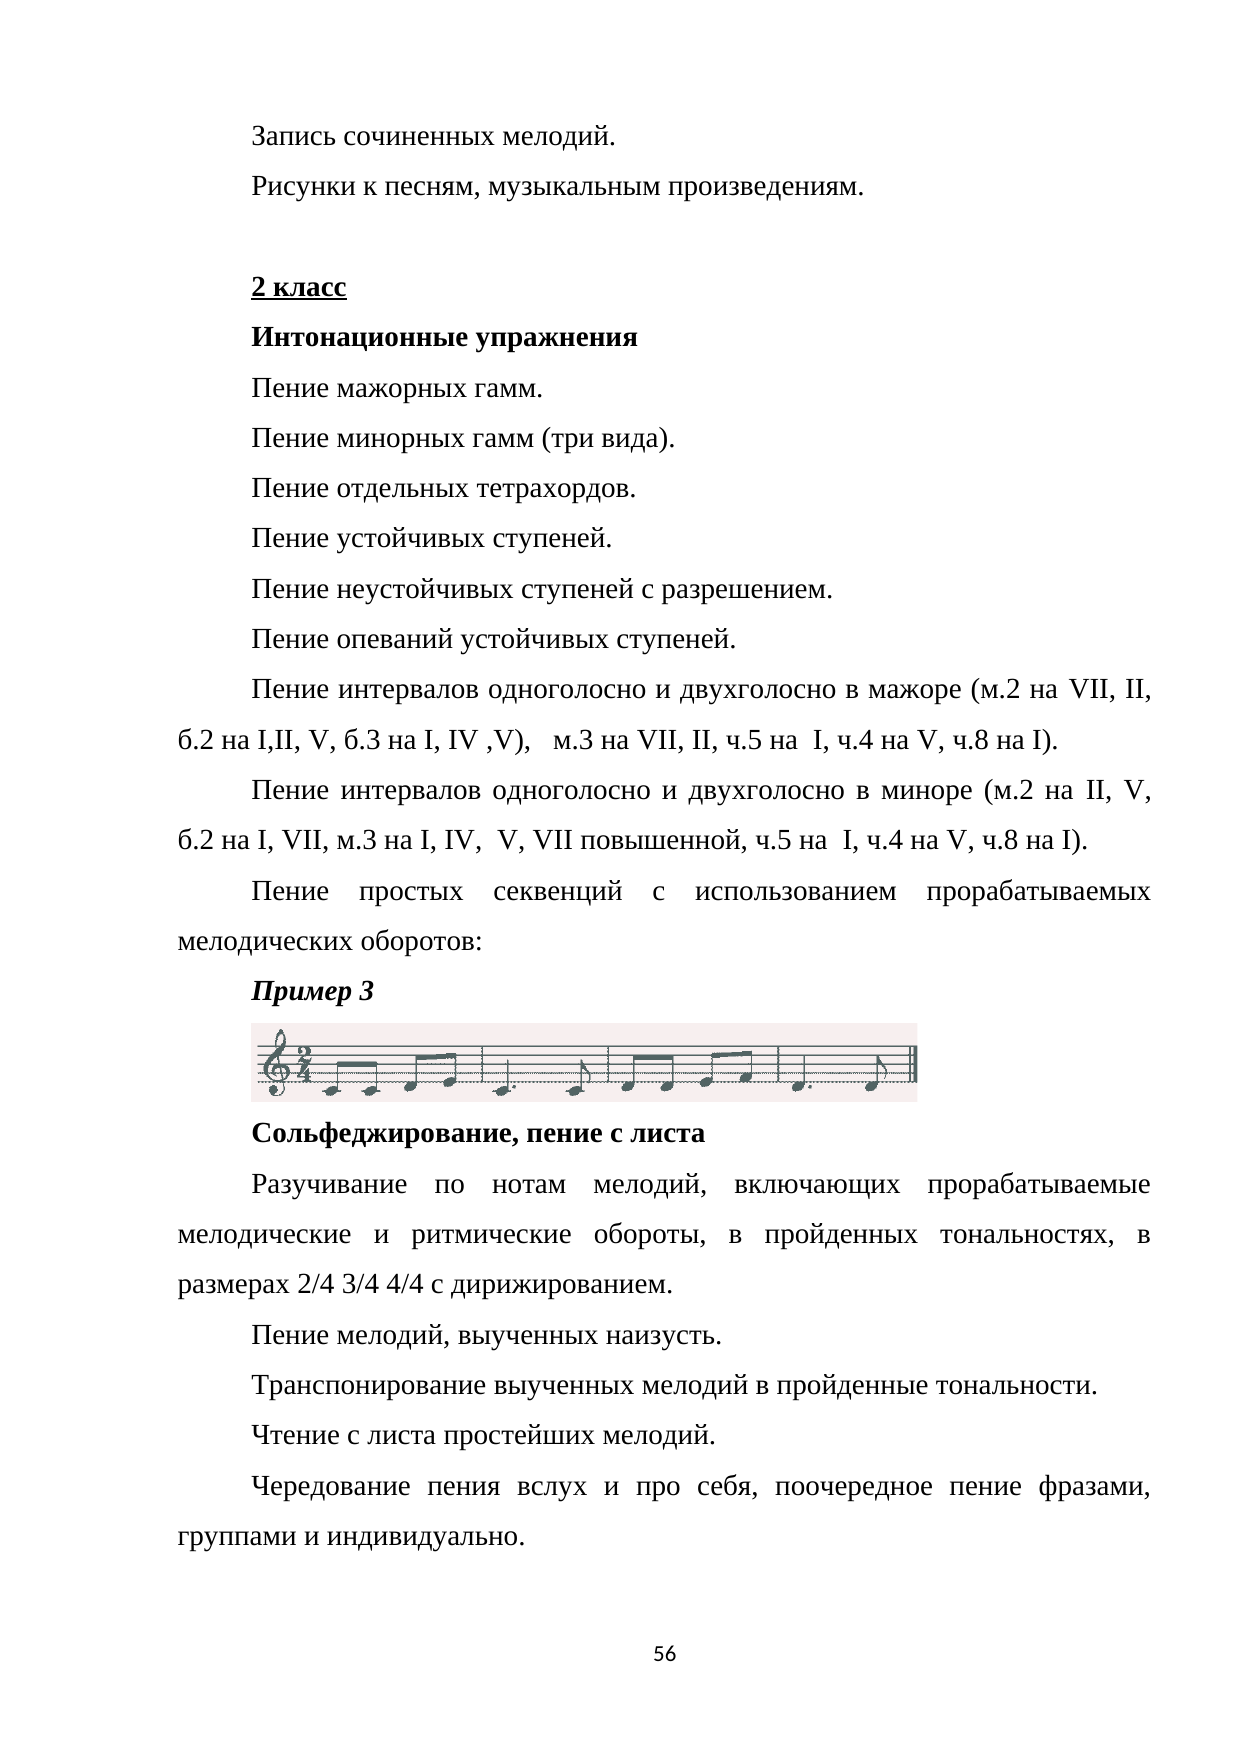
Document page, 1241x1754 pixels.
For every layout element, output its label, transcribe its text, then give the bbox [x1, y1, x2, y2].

text Пение минорных гамм (три вида). [177, 420, 1152, 453]
text Пение отдельных тетрахордов. [177, 470, 1152, 504]
text Разучивание по нотам мелодий, включающих прорабатываемые мелодические и ритмические обороты, в пройденных тональностях, в размерах 2/4 3/4 4/4 с дирижированием. [177, 1166, 1152, 1300]
text Пение мелодий, выученных наизусть. [177, 1317, 1152, 1350]
text Интонационные упражнения [177, 319, 1152, 353]
text Транспонирование выученных мелодий в пройденные тональности. [177, 1367, 1152, 1401]
text Пение неустойчивых ступеней с разрешением. [177, 571, 1152, 604]
text Чередование пения вслух и про себя, поочередное пение фразами, группами и индивидуально. [177, 1468, 1152, 1552]
text 2 класс [177, 269, 1152, 303]
text Рисунки к песням, музыкальным произведениям. [177, 168, 1152, 202]
text Пение мажорных гамм. [177, 370, 1152, 403]
text Сольфеджирование, пение с листа [177, 1116, 1152, 1149]
text Запись сочиненных мелодий. [177, 118, 1152, 152]
text Пример 3 [177, 973, 1152, 1007]
text Пение интервалов одноголосно и двухголосно в мажоре (м.2 на VII, II, б.2 на I,II, V, б.3 на I, IV ,V), м.3 на VII, II, ч.5 на I, ч.4 на V, ч.8 на I). [177, 672, 1152, 755]
text Пение устойчивых ступеней. [177, 521, 1152, 554]
text Чтение с листа простейших мелодий. [177, 1417, 1152, 1451]
picture [251, 1023, 918, 1102]
text Пение интервалов одноголосно и двухголосно в миноре (м.2 на II, V, б.2 на I, VII, м.3 на I, IV, V, VII повышенной, ч.5 на I, ч.4 на V, ч.8 на I). [177, 772, 1152, 856]
text Пение простых секвенций с использованием прорабатываемых мелодических оборотов: [177, 873, 1152, 957]
text Пение опеваний устойчивых ступеней. [177, 621, 1152, 655]
